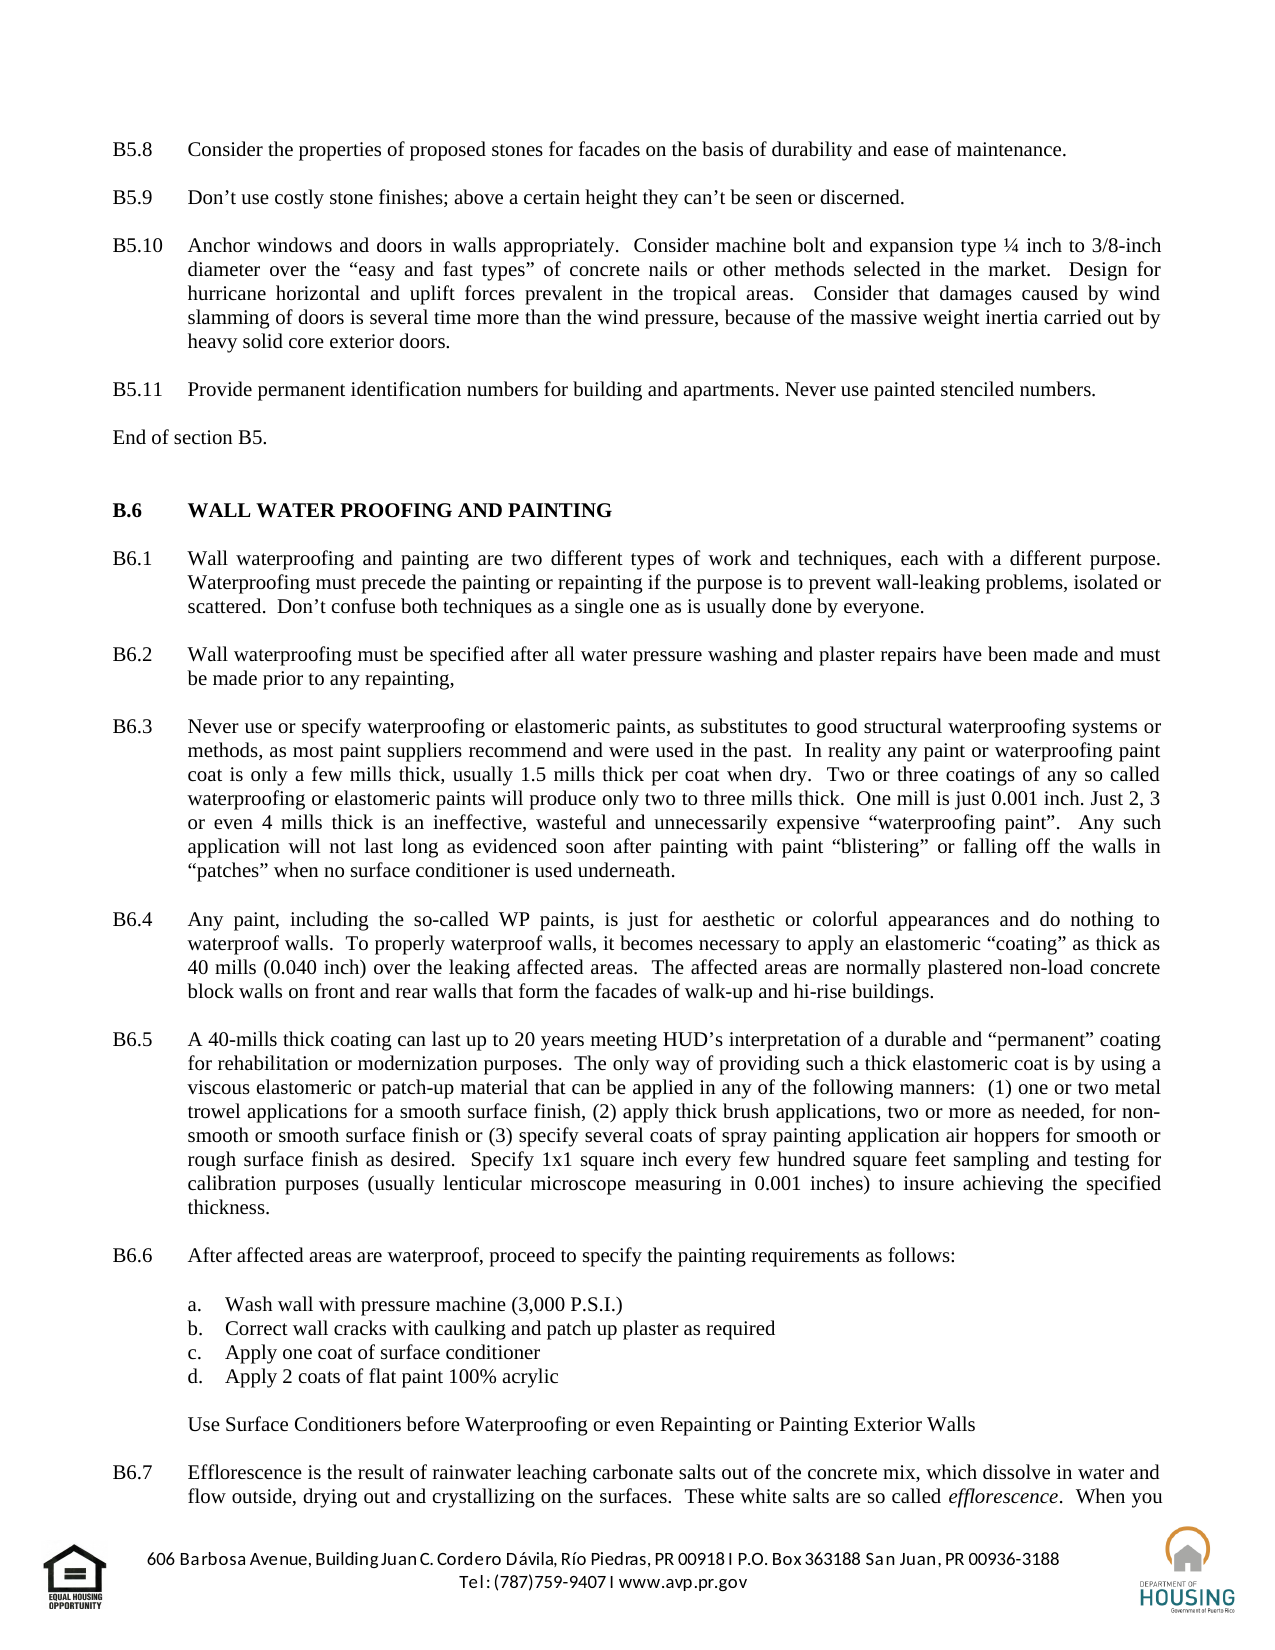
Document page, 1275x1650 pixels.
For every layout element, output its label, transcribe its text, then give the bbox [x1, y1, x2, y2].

list Wash wall with pressure machine (3,000 P.S.I.) [187, 1292, 1162, 1316]
text B6.6 After affected areas are waterproof, proceed to specify the painting requirements as follows: [112, 1243, 1162, 1267]
picture [40, 1540, 108, 1609]
text B6.5 A 40-mills thick coating can last up to 20 years meeting HUD’s interpretation of a durable and “permanent” coating for rehabilitation or modernization purposes. The only way of providing such a thick elastomeric coat is by using a viscous elastomeric or patch-up material that can be applied in any of the following manners: (1) one or two metal trowel applications for a smooth surface finish, (2) apply thick brush applications, two or more as needed, for non-smooth or smooth surface finish or (3) specify several coats of spray painting application air hoppers for smooth or rough surface finish as desired. Specify 1x1 square inch every few hundred square feet sampling and testing for calibration purposes (usually lenticular microscope measuring in 0.001 inches) to insure achieving the specified thickness. [112, 1027, 1162, 1219]
text B6.1 Wall waterproofing and painting are two different types of work and techniques, each with a different purpose. Waterproofing must precede the painting or repainting if the purpose is to prevent wall-leaking problems, isolated or scattered. Don’t confuse both techniques as a single one as is usually done by everyone. [112, 546, 1162, 618]
text B6.2 Wall waterproofing must be specified after all water pressure washing and plaster repairs have been made and must be made prior to any repainting, [112, 642, 1162, 690]
list Correct wall cracks with caulking and patch up plaster as required [187, 1316, 1162, 1340]
text End of section B5. [112, 425, 1162, 449]
text B6.3 Never use or specify waterproofing or elastomeric paints, as substitutes to good structural waterproofing systems or methods, as most paint suppliers recommend and were used in the past. In reality any paint or waterproofing paint coat is only a few mills thick, usually 1.5 mills thick per coat when dry. Two or three coatings of any so called waterproofing or elastomeric paints will produce only two to three mills thick. One mill is just 0.001 inch. Just 2, 3 or even 4 mills thick is an ineffective, wasteful and unnecessarily expensive “waterproofing paint”. Any such application will not last long as evidenced soon after painting with paint “blistering” or falling off the walls in “patches” when no surface conditioner is used underneath. [112, 714, 1162, 882]
text B5.10 Anchor windows and doors in walls appropriately. Consider machine bolt and expansion type ¼ inch to 3/8-inch diameter over the “easy and fast types” of concrete nails or other methods selected in the market. Design for hurricane horizontal and uplift forces prevalent in the tropical areas. Consider that damages caused by wind slamming of doors is several time more than the wind pressure, because of the massive weight inertia carried out by heavy solid core exterior doors. [112, 233, 1162, 353]
list Apply one coat of surface conditioner [187, 1340, 1162, 1364]
subtitle B.6 Wall Water Proofing and Painting [112, 497, 1162, 522]
text B6.4 Any paint, including the so-called WP paints, is just for aesthetic or colorful appearances and do nothing to waterproof walls. To properly waterproof walls, it becomes necessary to apply an elastomeric “coating” as thick as 40 mills (0.040 inch) over the leaking affected areas. The affected areas are normally plastered non-load concrete block walls on front and rear walls that form the facades of walk-up and hi-rise buildings. [112, 907, 1162, 1003]
text B5.11 Provide permanent identification numbers for building and apartments. Never use painted stenciled numbers. [112, 377, 1162, 401]
text B5.8 Consider the properties of proposed stones for facades on the basis of durability and ease of maintenance. [112, 137, 1162, 161]
picture [1134, 1518, 1235, 1634]
text Use Surface Conditioners before Waterproofing or even Repainting or Painting Exterior Walls [112, 1412, 1162, 1436]
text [112, 1460, 1162, 1508]
text B5.9 Don’t use costly stone finishes; above a certain height they can’t be seen or discerned. [112, 185, 1162, 209]
list Apply 2 coats of flat paint 100% acrylic [187, 1364, 1162, 1388]
